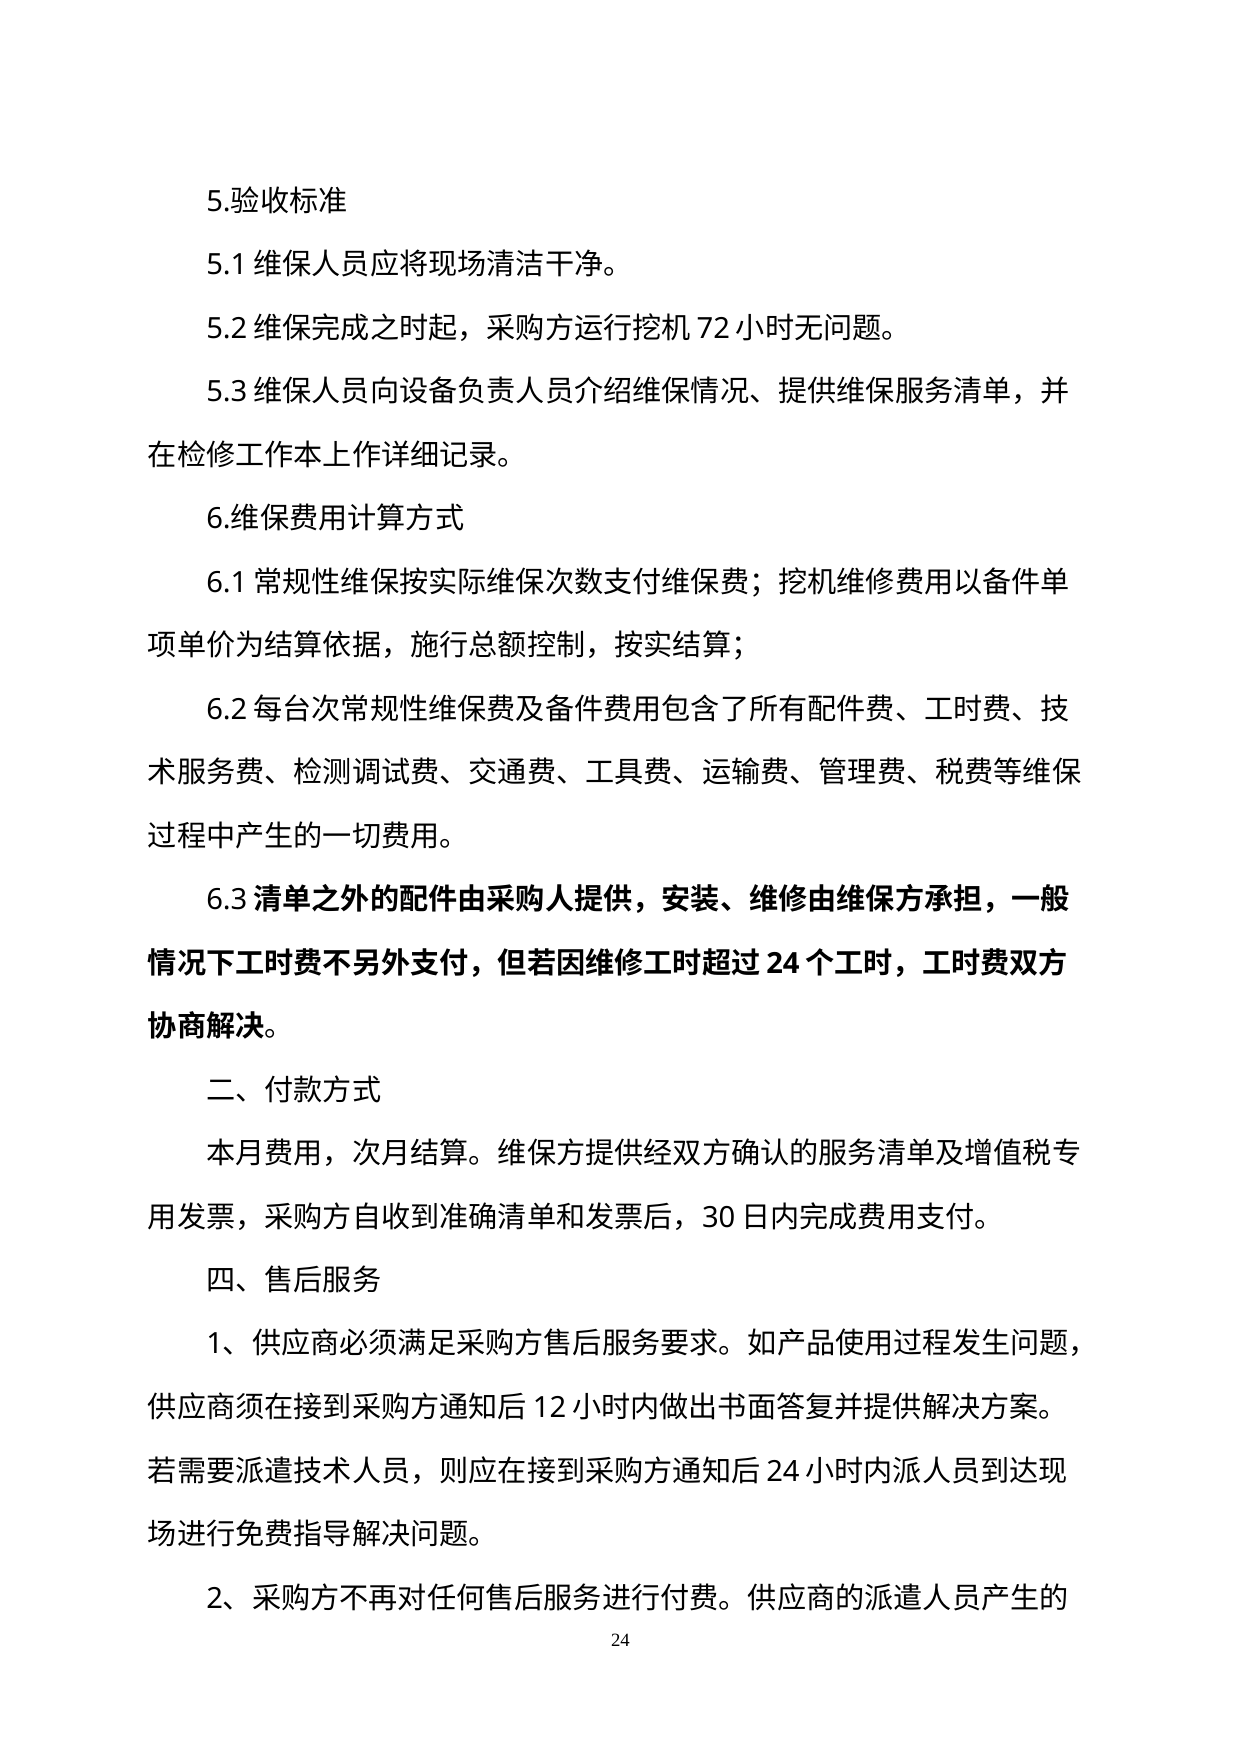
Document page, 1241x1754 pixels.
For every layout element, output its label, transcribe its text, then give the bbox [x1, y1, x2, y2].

text 5.验收标准 [148, 177, 1092, 219]
text 6.2每台次常规性维保费及备件费用包含了所有配件费、工时费、技术服务费、检测调试费、交通费、工具费、运输费、管理费、税费等维保过程中产生的一切费用。 [148, 685, 1092, 854]
text 二、付款方式 [148, 1066, 1092, 1108]
text 四、售后服务 [148, 1257, 1092, 1299]
text 6.1常规性维保按实际维保次数支付维保费；挖机维修费用以备件单项单价为结算依据，施行总额控制，按实结算； [148, 558, 1092, 664]
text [148, 1574, 1092, 1617]
text 1、供应商必须满足采购方售后服务要求。如产品使用过程发生问题，供应商须在接到采购方通知后12小时内做出书面答复并提供解决方案。若需要派遣技术人员，则应在接到采购方通知后24小时内派人员到达现场进行免费指导解决问题。 [148, 1320, 1092, 1553]
text 6.维保费用计算方式 [148, 495, 1092, 537]
text 6.3清单之外的配件由采购人提供，安装、维修由维保方承担，一般情况下工时费不另外支付，但若因维修工时超过24个工时，工时费双方协商解决。 [148, 876, 1092, 1045]
text 5.2维保完成之时起，采购方运行挖机72小时无问题。 [148, 304, 1092, 347]
text 5.1维保人员应将现场清洁干净。 [148, 241, 1092, 283]
text 5.3维保人员向设备负责人员介绍维保情况、提供维保服务清单，并在检修工作本上作详细记录。 [148, 368, 1092, 474]
text 本月费用，次月结算。维保方提供经双方确认的服务清单及增值税专用发票，采购方自收到准确清单和发票后，30日内完成费用支付。 [148, 1130, 1092, 1236]
